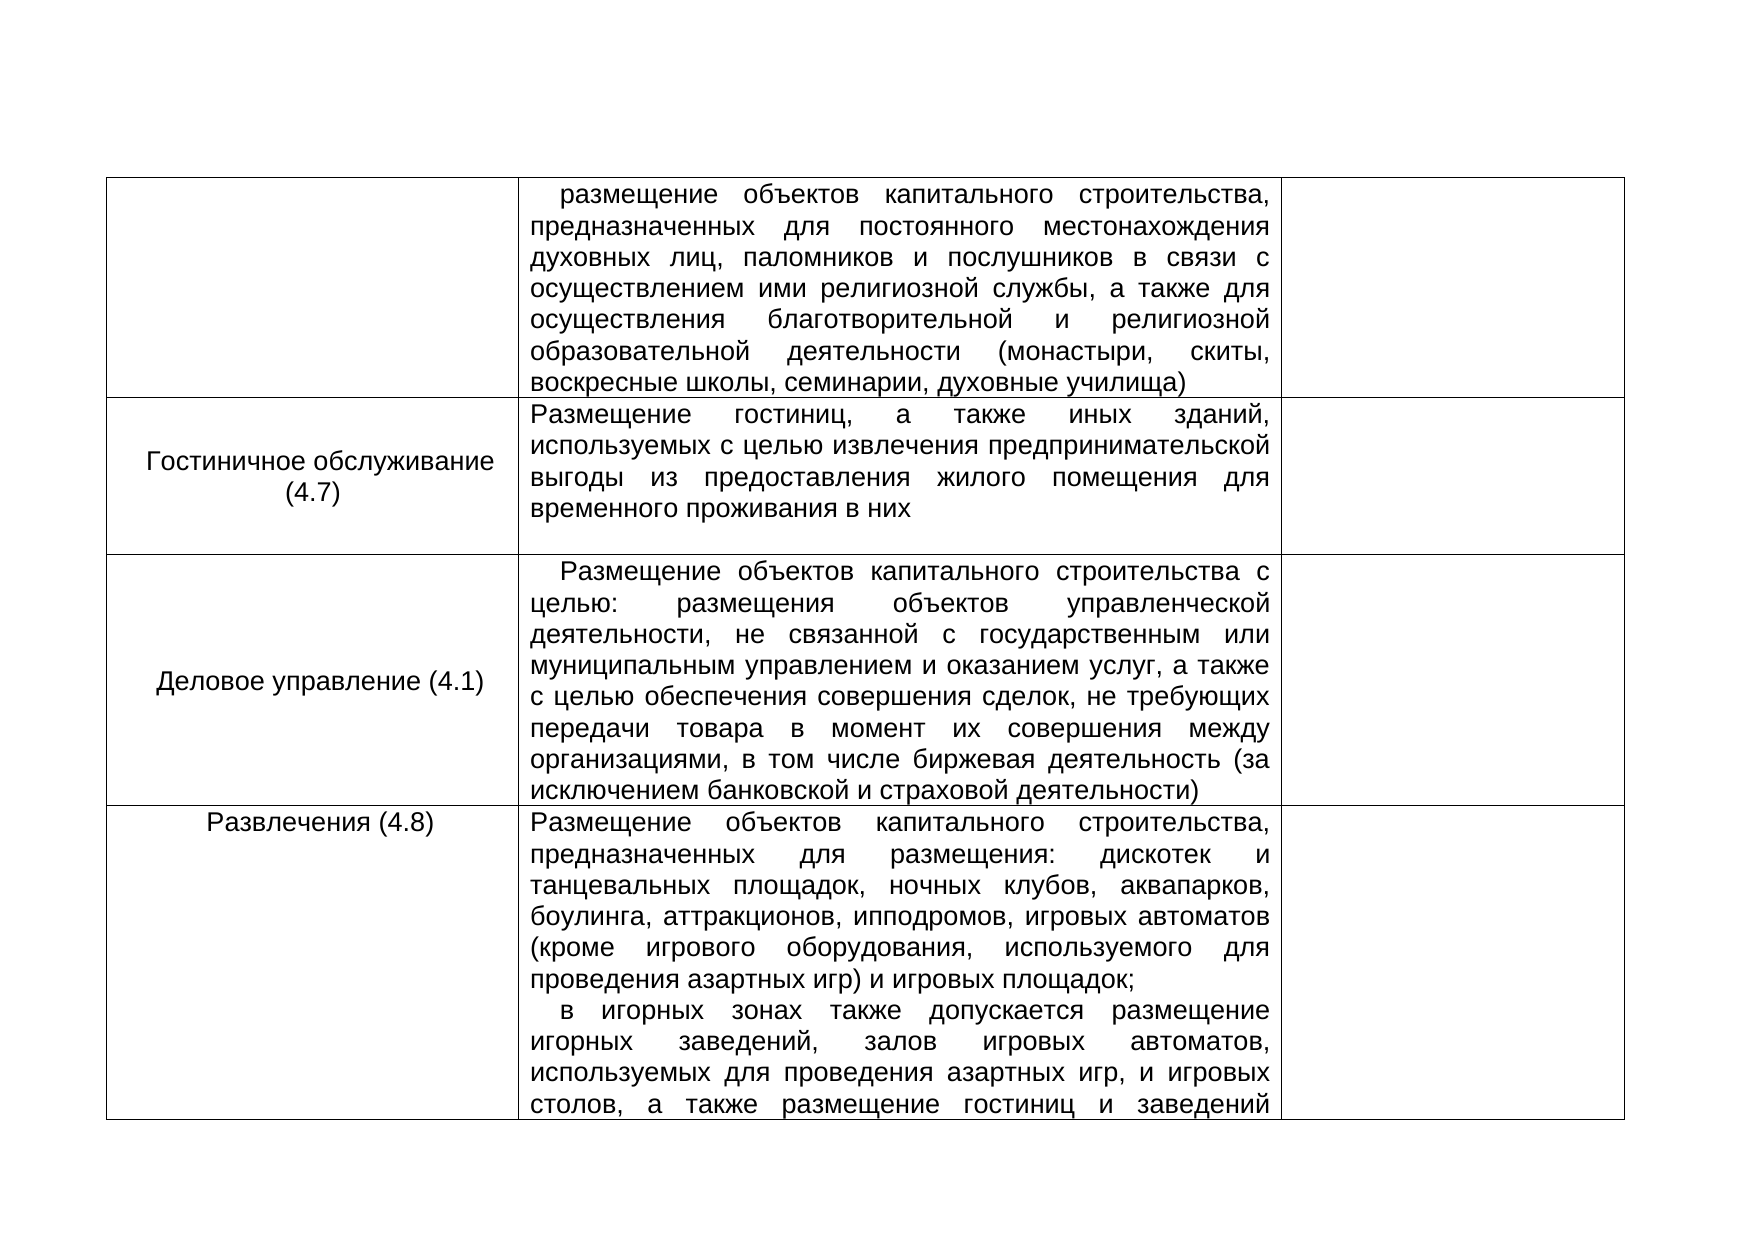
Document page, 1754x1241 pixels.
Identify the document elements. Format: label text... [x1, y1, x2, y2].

table_cell Размещение объектов капитального строительства с целью: размещения объектов управленческой деятельности, не связанной с государственным или муниципальным управлением и оказанием услуг, а также с целью обеспечения совершения сделок, не требующих передачи товара в момент их совершения между организациями, в том числе биржевая деятельность (за исключением банковской и страховой деятельности) [519, 555, 1281, 805]
table_cell [1282, 398, 1624, 554]
table_cell [1282, 806, 1624, 1119]
table_cell Гостиничное обслуживание (4.7) [107, 398, 518, 554]
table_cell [107, 178, 518, 397]
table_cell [519, 806, 1281, 1119]
table_cell Размещение гостиниц, а также иных зданий, используемых с целью извлечения предпринимательской выгоды из предоставления жилого помещения для временного проживания в них [519, 398, 1281, 554]
table_cell [1282, 555, 1624, 805]
table_cell Деловое управление (4.1) [107, 555, 518, 805]
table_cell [519, 178, 1281, 397]
table_cell [1282, 178, 1624, 397]
table_cell Развлечения (4.8) [107, 806, 518, 1119]
